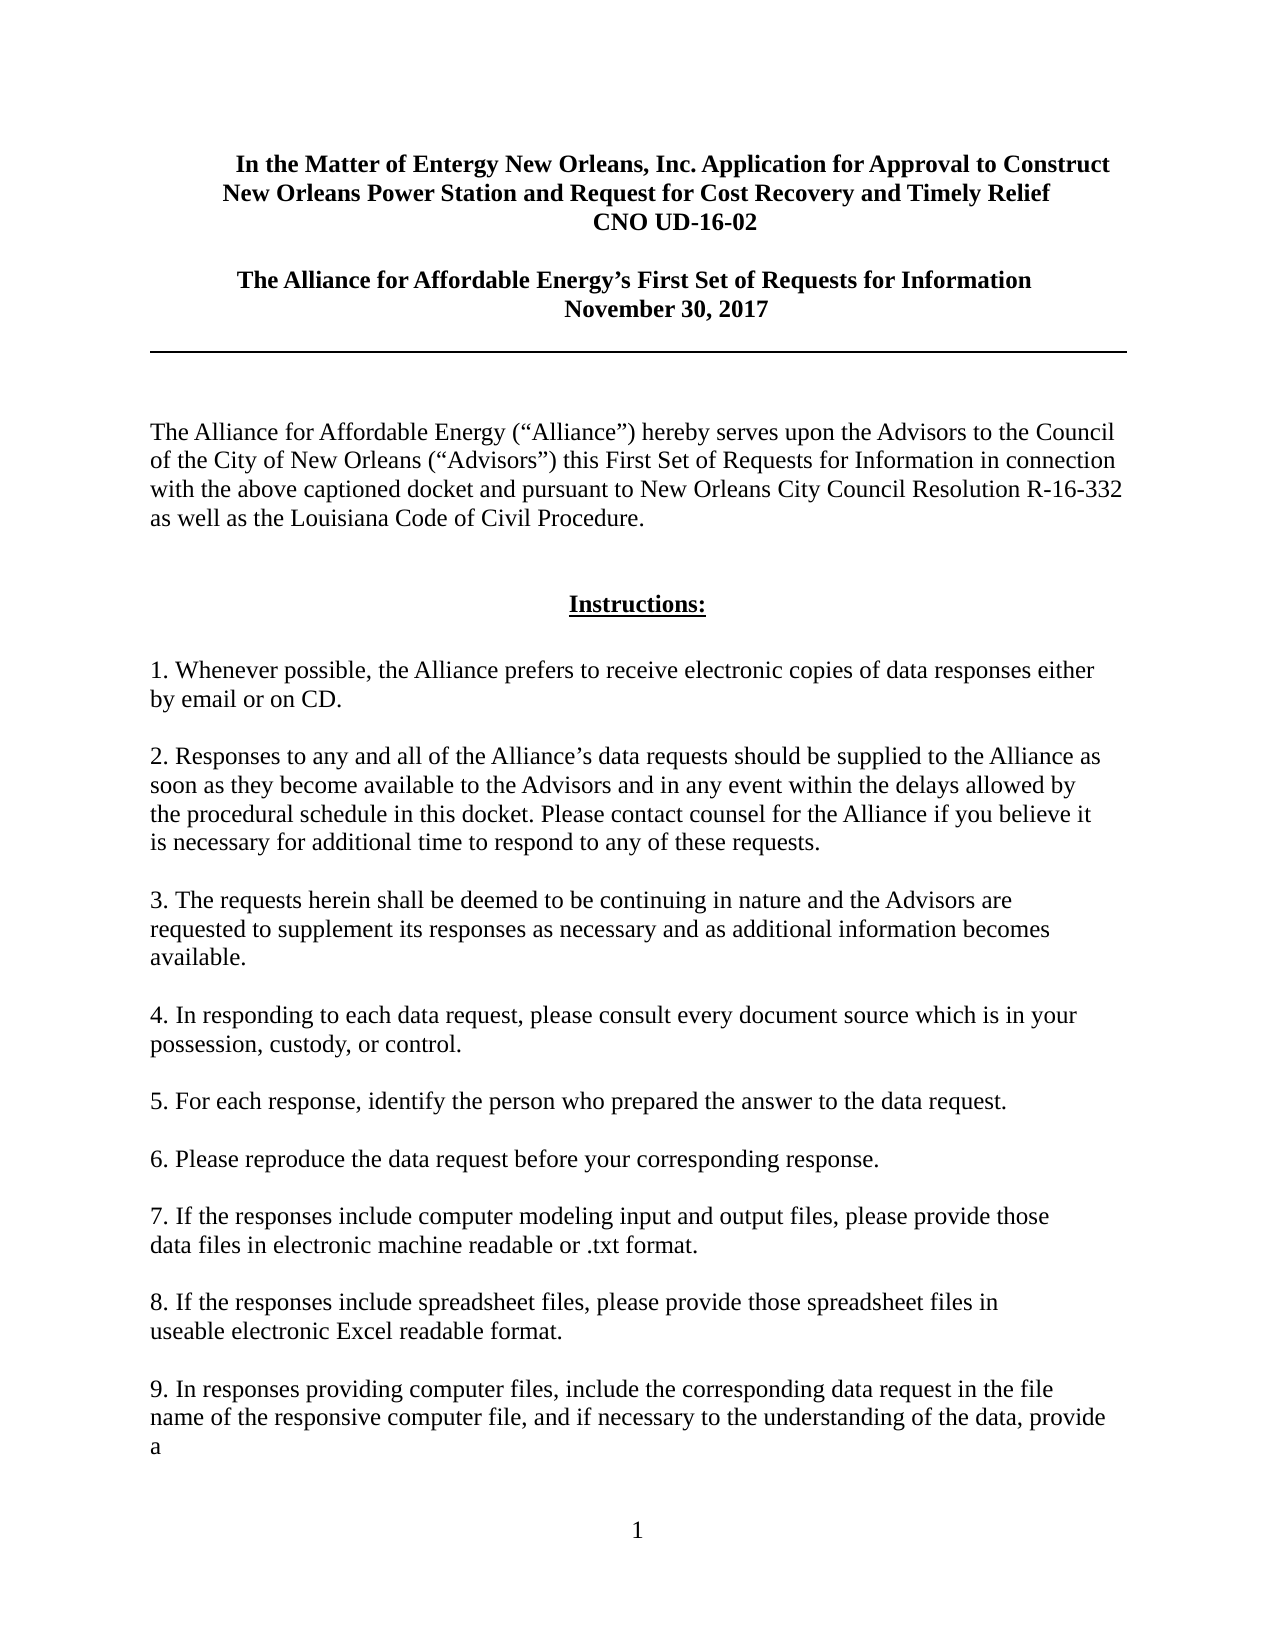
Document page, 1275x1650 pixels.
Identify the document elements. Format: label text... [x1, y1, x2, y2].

subtitle Instructions: [516, 589, 759, 618]
text November 30, 2017 [237, 294, 1096, 323]
list The requests herein shall be deemed to be continuing in nature and the Advisors are requested to supplement its responses as necessary and as additional information becomes available. [150, 885, 1089, 971]
list Responses to any and all of the Alliance’s data requests should be supplied to the Alliance as soon as they become available to the Advisors and in any event within the delays allowed by the procedural schedule in this docket. Please contact counsel for the Alliance if you believe it is necessary for additional time to respond to any of these requests. [150, 741, 1111, 856]
list In responding to each data request, please consult every document source which is in your possession, custody, or control. [150, 1000, 1077, 1057]
list If the responses include spreadsheet files, please provide those spreadsheet files in useable electronic Excel readable format. [150, 1287, 1077, 1345]
list Whenever possible, the Alliance prefers to receive electronic copies of data responses either by email or on CD. [150, 655, 1096, 712]
list In responses providing computer files, include the corresponding data request in the file name of the responsive computer file, and if necessary to the understanding of the data, provide a [150, 1374, 1111, 1460]
text CNO UD-16-02 [567, 207, 782, 236]
text The Alliance for Affordable Energy’s First Set of Requests for Information [237, 265, 1096, 294]
list Please reproduce the data request before your corresponding response. [150, 1144, 1137, 1172]
list For each response, identify the person who prepared the answer to the data request. [150, 1086, 1104, 1115]
text The Alliance for Affordable Energy (“Alliance”) hereby serves upon the Advisors to the Council of the City of New Orleans (“Advisors”) this First Set of Requests for Information in connection with the above captioned docket and pursuant to New Orleans City Council Resolution R-16-332 as well as the Louisiana Code of Civil Procedure. [150, 417, 1137, 532]
subtitle In the Matter of Entergy New Orleans, Inc. Application for Approval to Construct New Orleans Power Station and Request for Cost Recovery and Timely Relief [222, 149, 1111, 207]
list If the responses include computer modeling input and output files, please provide those data files in electronic machine readable or .txt format. [150, 1201, 1096, 1259]
